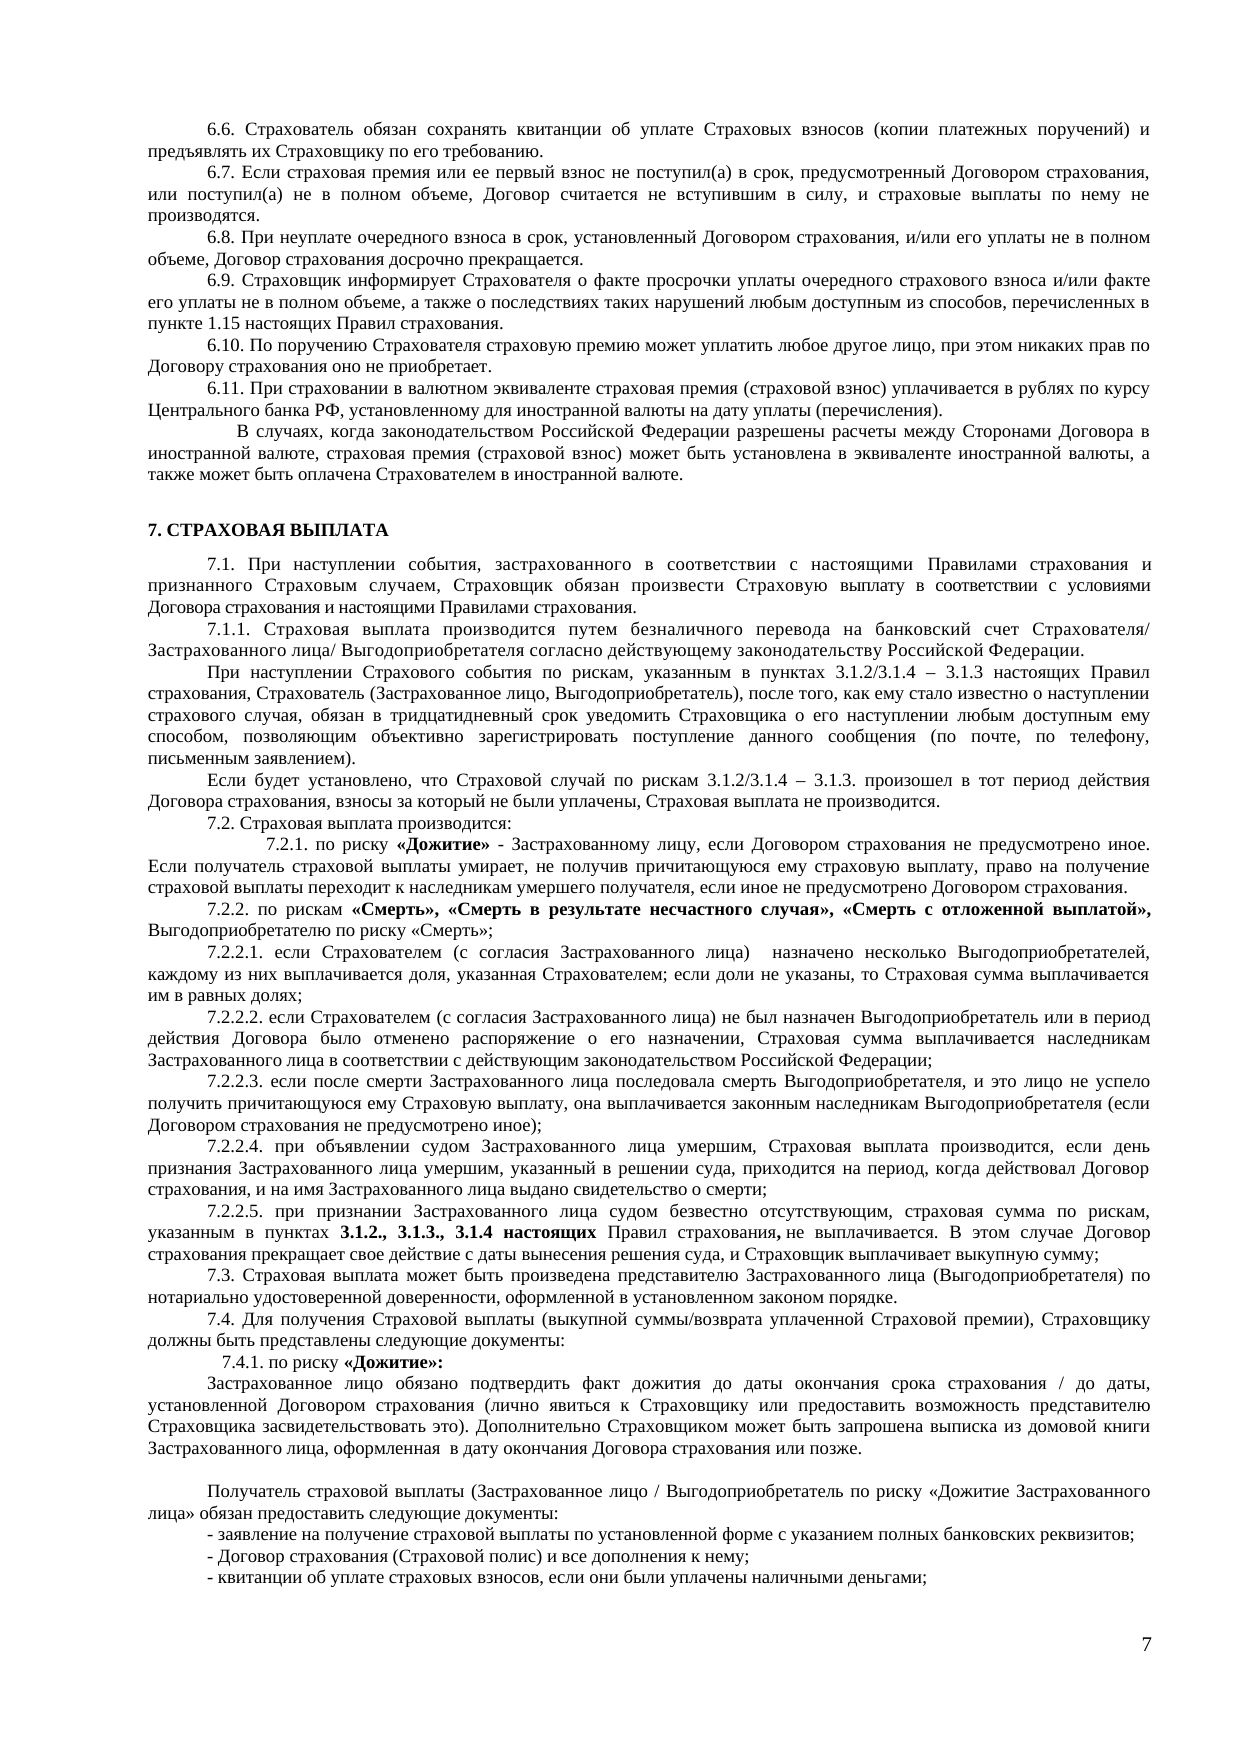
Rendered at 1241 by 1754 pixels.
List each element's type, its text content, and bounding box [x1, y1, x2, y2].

text 7.4.1. по риску «Дожитие»: [148, 1351, 1152, 1372]
text 7. СТРАХОВАЯ ВЫПЛАТА [148, 519, 1152, 540]
text 6.7. Если страховая премия или ее первый взнос не поступил(а) в срок, предусмотренный Договором страхования, или поступил(а) не в полном объеме, Договор считается не вступившим в силу, и страховые выплаты по нему не производятся. [148, 161, 1152, 226]
text Если будет установлено, что Страховой случай по рискам 3.1.2/3.1.4 – 3.1.3. произошел в тот период действия Договора страхования, взносы за который не были уплачены, Страховая выплата не производится. [148, 768, 1152, 812]
text Получатель страховой выплаты (Застрахованное лицо / Выгодоприобретатель по риску «Дожитие Застрахованного лица» обязан предоставить следующие документы: [148, 1480, 1152, 1523]
text 7.2.2.2. если Страхователем (с согласия Застрахованного лица) не был назначен Выгодоприобретатель или в период действия Договора было отменено распоряжение о его назначении, Страховая сумма выплачивается наследникам Застрахованного лица в соответствии с действующим законодательством Российской Федерации; [148, 1006, 1152, 1070]
text 7.2.2.3. если после смерти Застрахованного лица последовала смерть Выгодоприобретателя, и это лицо не успело получить причитающуюся ему Страховую выплату, она выплачивается законным наследникам Выгодоприобретателя (если Договором страхования не предусмотрено иное); [148, 1070, 1152, 1135]
text - Договор страхования (Страховой полис) и все дополнения к нему; [148, 1545, 1152, 1566]
text 7.2.2.1. если Страхователем (с согласия Застрахованного лица) назначено несколько Выгодоприобретателей, каждому из них выплачивается доля, указанная Страхователем; если доли не указаны, то Страховая сумма выплачивается им в равных долях; [148, 941, 1152, 1006]
text 7.1. При наступлении события, застрахованного в соответствии с настоящими Правилами страхования и признанного Страховым случаем, Страховщик обязан произвести Страховую выплату в соответствии с условиями Договора страхования и настоящими Правилами страхования. [148, 553, 1152, 617]
text 7.2.2.5. при признании Застрахованного лица судом безвестно отсутствующим, страховая сумма по рискам, указанным в пунктах 3.1.2., 3.1.3., 3.1.4 настоящих Правил страхования, не выплачивается. В этом случае Договор страхования прекращает свое действие с даты вынесения решения суда, и Страховщик выплачивает выкупную сумму; [148, 1200, 1152, 1264]
text - квитанции об уплате страховых взносов, если они были уплачены наличными деньгами; [148, 1566, 1152, 1588]
text 7.1.1. Страховая выплата производится путем безналичного перевода на банковский счет Страхователя/ Застрахованного лица/ Выгодоприобретателя согласно действующему законодательству Российской Федерации. [148, 617, 1152, 661]
text 7.4. Для получения Страховой выплаты (выкупной суммы/возврата уплаченной Страховой премии), Страховщику должны быть представлены следующие документы: [148, 1307, 1152, 1351]
text В случаях, когда законодательством Российской Федерации разрешены расчеты между Сторонами Договора в иностранной валюте, страховая премия (страховой взнос) может быть установлена в эквиваленте иностранной валюты, а также может быть оплачена Страхователем в иностранной валюте. [148, 420, 1152, 485]
text 7.3. Страховая выплата может быть произведена представителю Застрахованного лица (Выгодоприобретателя) по нотариально удостоверенной доверенности, оформленной в установленном законом порядке. [148, 1264, 1152, 1307]
text - заявление на получение страховой выплаты по установленной форме с указанием полных банковских реквизитов; [148, 1523, 1152, 1545]
text 6.8. При неуплате очередного взноса в срок, установленный Договором страхования, и/или его уплаты не в полном объеме, Договор страхования досрочно прекращается. [148, 226, 1152, 269]
text 6.9. Страховщик информирует Страхователя о факте просрочки уплаты очередного страхового взноса и/или факте его уплаты не в полном объеме, а также о последствиях таких нарушений любым доступным из способов, перечисленных в пункте 1.15 настоящих Правил страхования. [148, 269, 1152, 334]
text 6.10. По поручению Страхователя страховую премию может уплатить любое другое лицо, при этом никаких прав по Договору страхования оно не приобретает. [148, 334, 1152, 377]
text 6.11. При страховании в валютном эквиваленте страховая премия (страховой взнос) уплачивается в рублях по курсу Центрального банка РФ, установленному для иностранной валюты на дату уплаты (перечисления). [148, 377, 1152, 420]
text 6.6. Страхователь обязан сохранять квитанции об уплате Страховых взносов (копии платежных поручений) и предъявлять их Страховщику по его требованию. [148, 118, 1152, 161]
text Застрахованное лицо обязано подтвердить факт дожития до даты окончания срока страхования / до даты, установленной Договором страхования (лично явиться к Страховщику или предоставить возможность представителю Страховщика засвидетельствовать это). Дополнительно Страховщиком может быть запрошена выписка из домовой книги Застрахованного лица, оформленная в дату окончания Договора страхования или позже. [148, 1372, 1152, 1458]
text 7.2. Страховая выплата производится: [148, 812, 1152, 833]
text При наступлении Страхового события по рискам, указанным в пунктах 3.1.2/3.1.4 – 3.1.3 настоящих Правил страхования, Страхователь (Застрахованное лицо, Выгодоприобретатель), после того, как ему стало известно о наступлении страхового случая, обязан в тридцатидневный срок уведомить Страховщика о его наступлении любым доступным ему способом, позволяющим объективно зарегистрировать поступление данного сообщения (по почте, по телефону, письменным заявлением). [148, 661, 1152, 768]
text 7.2.2.4. при объявлении судом Застрахованного лица умершим, Страховая выплата производится, если день признания Застрахованного лица умершим, указанный в решении суда, приходится на период, когда действовал Договор страхования, и на имя Застрахованного лица выдано свидетельство о смерти; [148, 1135, 1152, 1200]
text 7.2.2. по рискам «Смерть», «Смерть в результате несчастного случая», «Смерть с отложенной выплатой», Выгодоприобретателю по риску «Смерть»; [148, 898, 1152, 941]
text 7.2.1. по риску «Дожитие» - Застрахованному лицу, если Договором страхования не предусмотрено иное. Если получатель страховой выплаты умирает, не получив причитающуюся ему страховую выплату, право на получение страховой выплаты переходит к наследникам умершего получателя, если иное не предусмотрено Договором страхования. [148, 833, 1152, 898]
